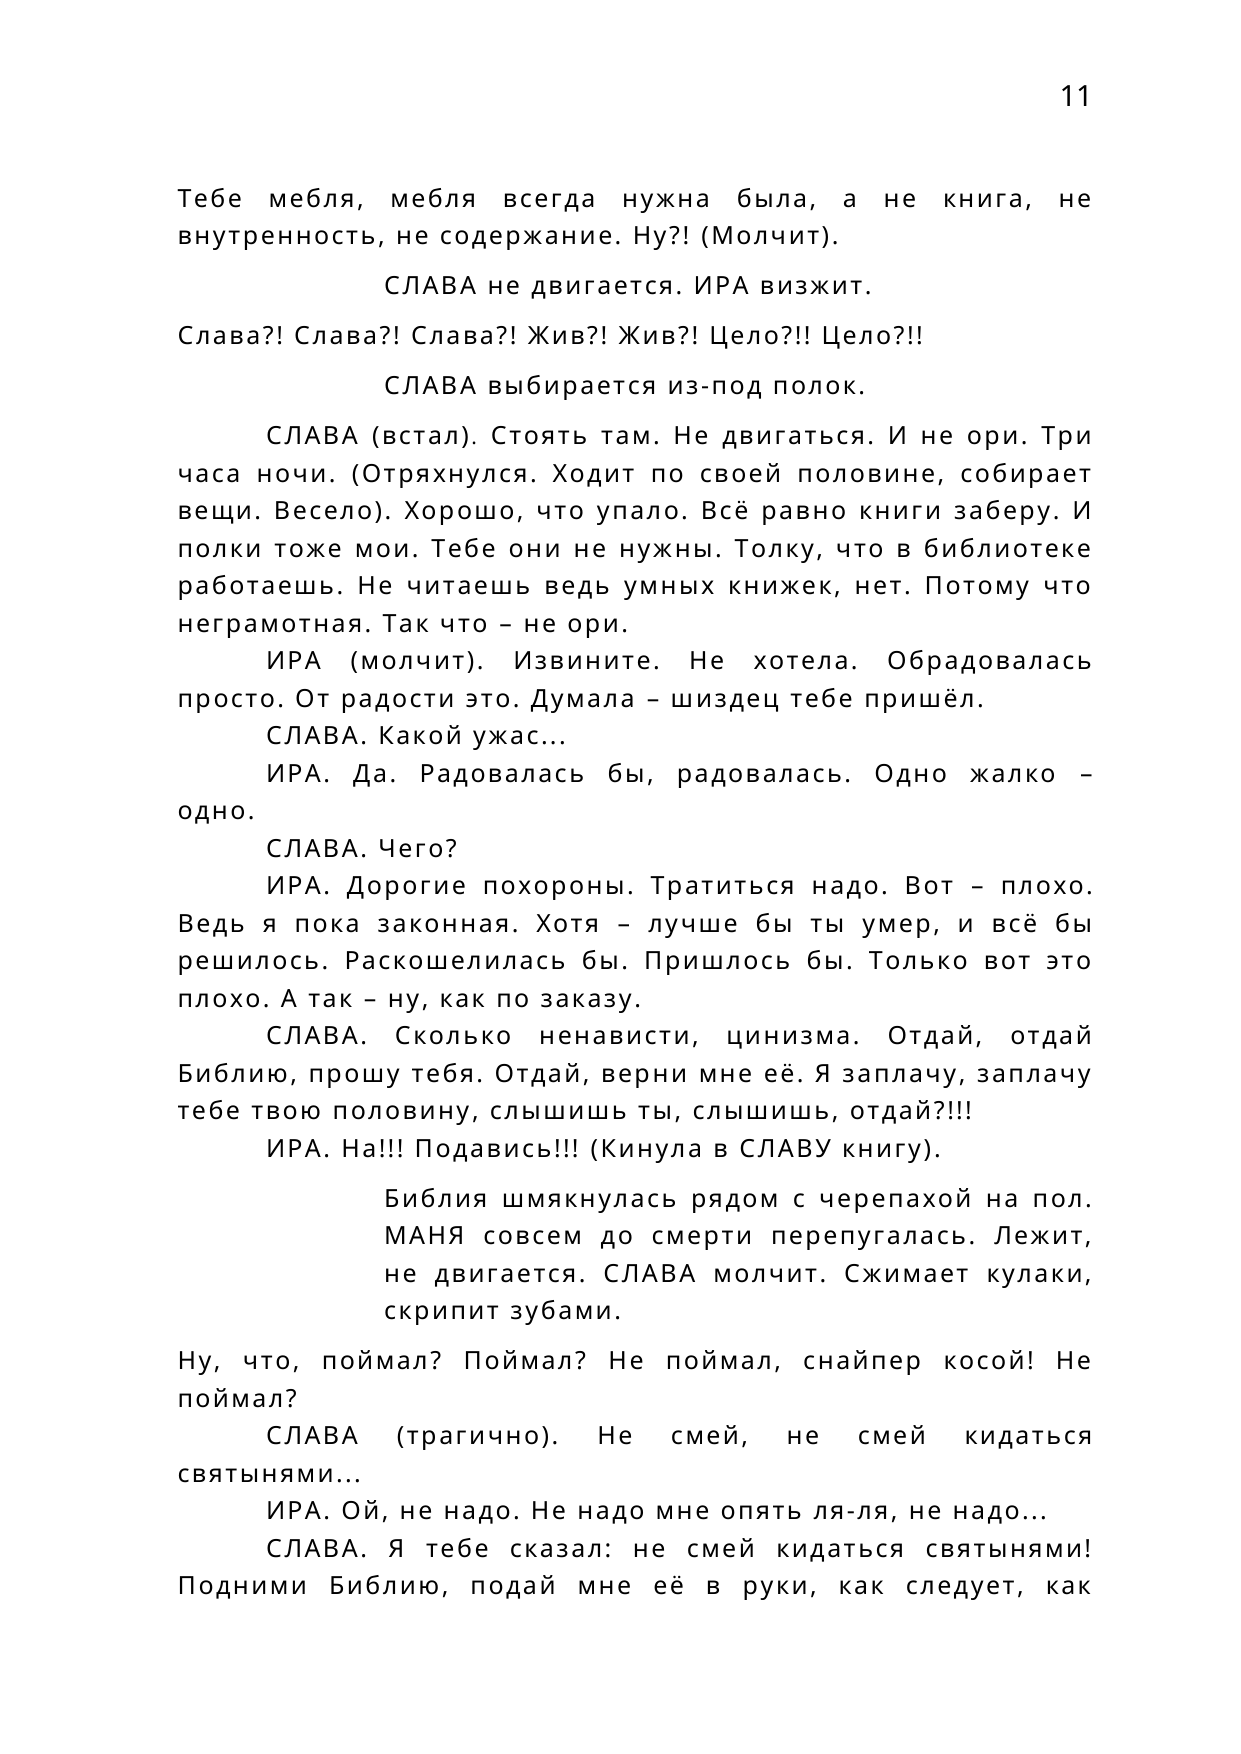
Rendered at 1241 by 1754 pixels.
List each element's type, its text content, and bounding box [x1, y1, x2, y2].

text Слава?! Слава?! Слава?! Жив?! Жив?! Цело?!! Цело?!! [177, 315, 1092, 352]
text ИРА. Дорогие похороны. Тратиться надо. Вот – плохо. Ведь я пока законная. Хотя – лучше бы ты умер, и всё бы решилось. Раскошелилась бы. Пришлось бы. Только вот это плохо. А так – ну, как по заказу. [177, 865, 1092, 1015]
text СЛАВА. Какой ужас... [177, 715, 1092, 752]
text ИРА. Да. Радовалась бы, радовалась. Одно жалко – одно. [177, 752, 1092, 827]
text СЛАВА (встал). Стоять там. Не двигаться. И не ори. Три часа ночи. (Отряхнулся. Ходит по своей половине, собирает вещи. Весело). Хорошо, что упало. Всё равно книги заберу. И полки тоже мои. Тебе они не нужны. Толку, что в библиотеке работаешь. Не читаешь ведь умных книжек, нет. Потому что неграмотная. Так что – не ори. [177, 415, 1092, 640]
text ИРА (молчит). Извините. Не хотела. Обрадовалась просто. От радости это. Думала – шиздец тебе пришёл. [177, 640, 1092, 715]
text СЛАВА выбирается из-под полок. [384, 365, 1092, 402]
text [177, 177, 1092, 252]
text СЛАВА (трагично). Не смей, не смей кидаться святынями... [177, 1415, 1092, 1490]
text СЛАВА не двигается. ИРА визжит. [384, 265, 1092, 302]
text СЛАВА. Чего? [177, 827, 1092, 865]
text ИРА. На!!! Подавись!!! (Кинула в СЛАВУ книгу). [177, 1127, 1092, 1165]
text ИРА. Ой, не надо. Не надо мне опять ля-ля, не надо... [177, 1490, 1092, 1527]
text СЛАВА. Сколько ненависти, цинизма. Отдай, отдай Библию, прошу тебя. Отдай, верни мне её. Я заплачу, заплачу тебе твою половину, слышишь ты, слышишь, отдай?!!! [177, 1015, 1092, 1127]
text Библия шмякнулась рядом с черепахой на пол. МАНЯ совсем до смерти перепугалась. Лежит, не двигается. СЛАВА молчит. Сжимает кулаки, скрипит зубами. [384, 1177, 1092, 1327]
text Ну, что, поймал? Поймал? Не поймал, снайпер косой! Не поймал? [177, 1340, 1092, 1415]
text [177, 1527, 1092, 1602]
